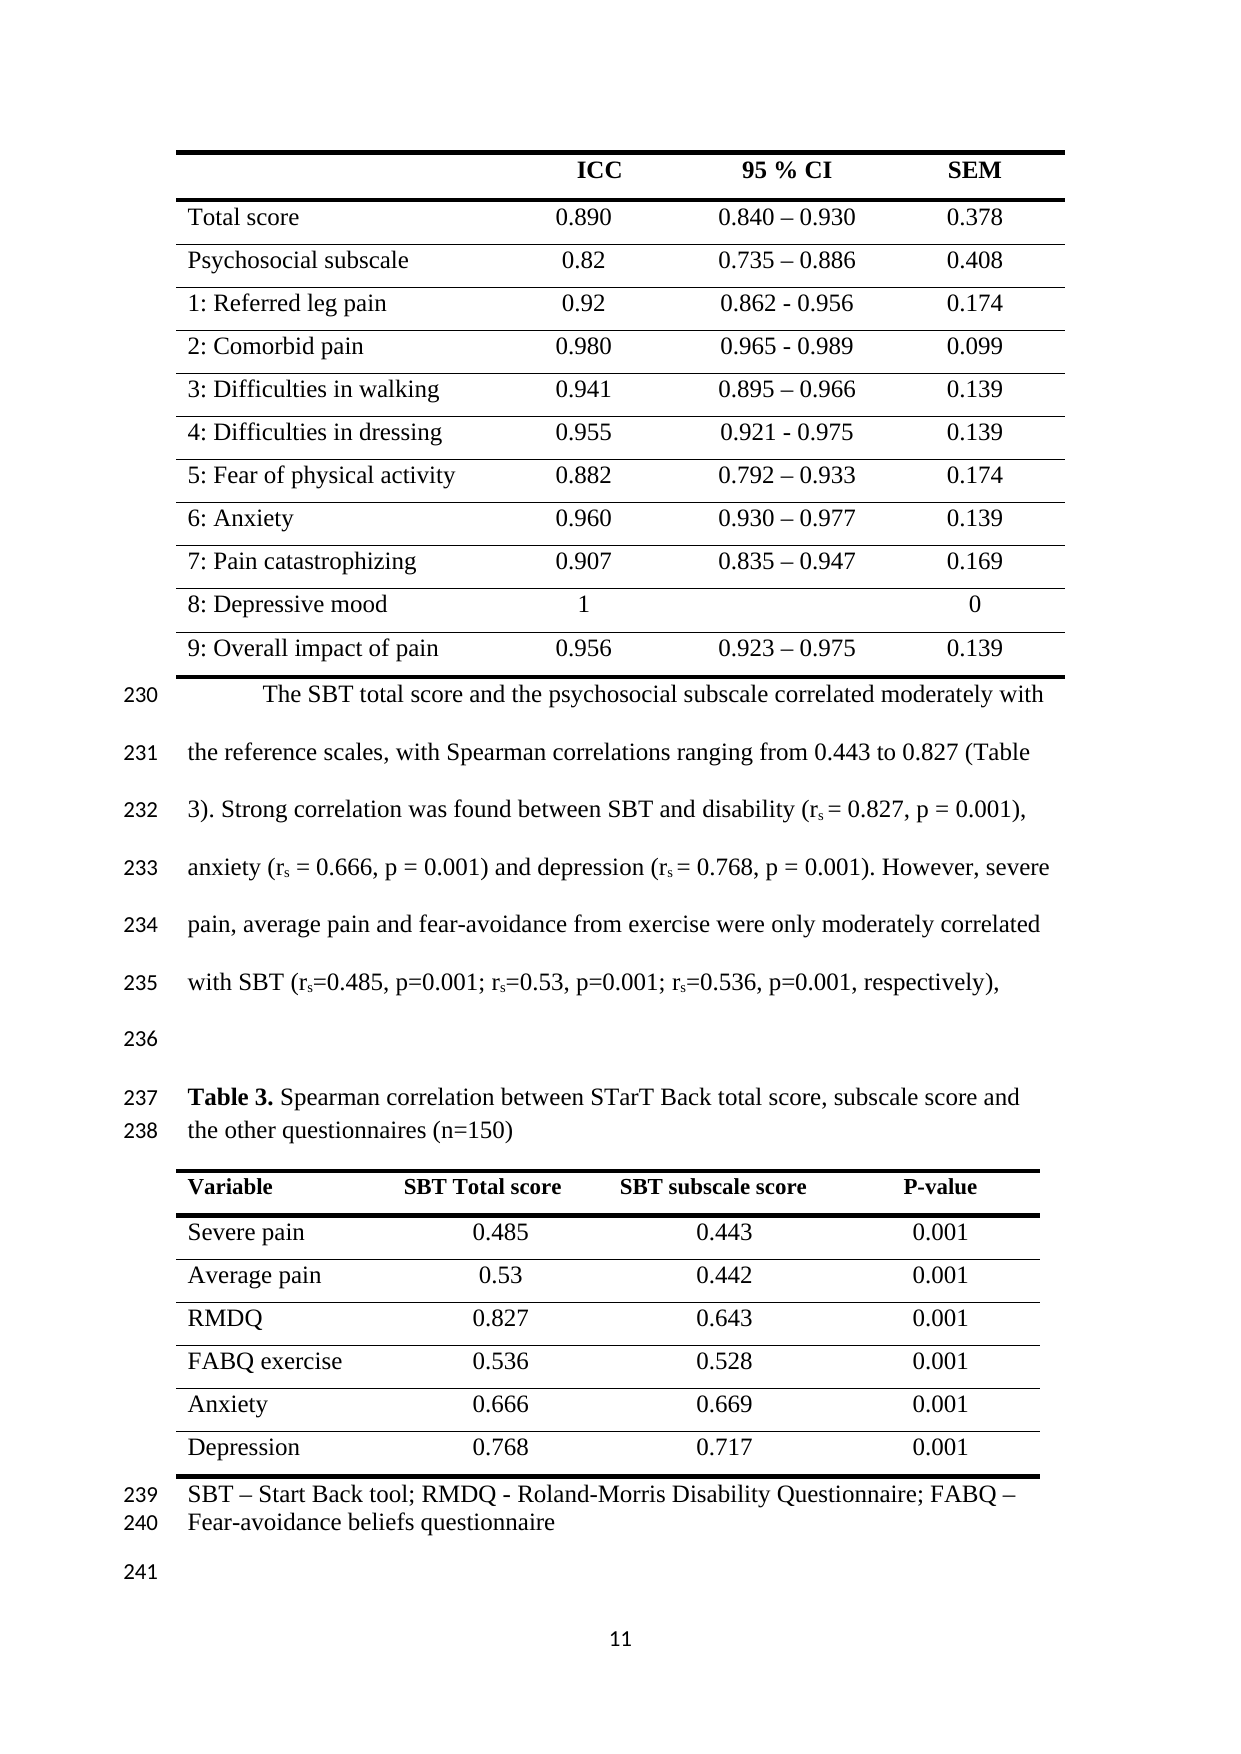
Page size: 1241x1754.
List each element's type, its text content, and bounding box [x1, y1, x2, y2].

table_cell Anxiety [176, 1389, 392, 1431]
table_cell 0.882 [478, 460, 689, 502]
table_cell 0.792 – 0.933 [689, 460, 885, 502]
text The SBT total score and the psychosocial subscale correlated moderately with the reference scales, with Spearman correlations ranging from 0.443 to 0.827 (Table 3). Strong correlation was found between SBT and disability (rs = 0.827, p = 0.001), anxiety (rs = 0.666, p = 0.001) and depression (rs = 0.768, p = 0.001). However, severe pain, average pain and fear-avoidance from exercise were only moderately correlated with SBT (rs=0.485, p=0.001; rs=0.53, p=0.001; rs=0.536, p=0.001, respectively), [187, 679, 1053, 996]
table_cell 0.408 [885, 245, 1064, 287]
table_cell 0.956 [478, 633, 689, 674]
table_cell 9: Overall impact of pain [176, 633, 478, 674]
table_cell 0.174 [885, 460, 1064, 502]
table_cell 0.099 [885, 331, 1064, 373]
table_cell 0.717 [608, 1432, 840, 1474]
table_cell 0.643 [608, 1303, 840, 1345]
table_cell 0.139 [885, 503, 1064, 545]
table_cell 0.139 [885, 633, 1064, 674]
table_cell 0.735 – 0.886 [689, 245, 885, 287]
table_cell 0.53 [392, 1260, 608, 1302]
table_cell 0.139 [885, 417, 1064, 459]
table_cell 0.001 [840, 1346, 1040, 1388]
table_cell 0.001 [840, 1389, 1040, 1431]
table_cell 0.960 [478, 503, 689, 545]
table_cell 0.139 [885, 374, 1064, 416]
table_cell 0.001 [840, 1303, 1040, 1345]
table_header ICC [478, 155, 689, 198]
table_cell Severe pain [176, 1218, 392, 1259]
table_header SEM [885, 155, 1064, 198]
table_cell 0.442 [608, 1260, 840, 1302]
table_cell Total score [176, 202, 478, 244]
table_cell 0.536 [392, 1346, 608, 1388]
table_cell 4: Difficulties in dressing [176, 417, 478, 459]
table_cell [689, 589, 885, 632]
table_cell 0.923 – 0.975 [689, 633, 885, 674]
table_cell 2: Comorbid pain [176, 331, 478, 373]
table_cell 6: Anxiety [176, 503, 478, 545]
table_cell 0.485 [392, 1218, 608, 1259]
table_cell 0.955 [478, 417, 689, 459]
table_cell 1: Referred leg pain [176, 288, 478, 330]
table_header [176, 155, 478, 198]
table_cell 0.835 – 0.947 [689, 546, 885, 588]
table_cell Depression [176, 1432, 392, 1474]
table_cell 0.862 - 0.956 [689, 288, 885, 330]
table_cell 0.92 [478, 288, 689, 330]
table_header SBT subscale score [608, 1173, 840, 1213]
table_cell 0.174 [885, 288, 1064, 330]
table_cell 0.827 [392, 1303, 608, 1345]
table_cell 0.82 [478, 245, 689, 287]
table_cell RMDQ [176, 1303, 392, 1345]
table_cell 0.840 – 0.930 [689, 202, 885, 244]
table_header P-value [840, 1173, 1040, 1213]
table_cell 0.169 [885, 546, 1064, 588]
table_cell 0.528 [608, 1346, 840, 1388]
table_cell 0.001 [840, 1218, 1040, 1259]
table_cell 1 [478, 589, 689, 632]
table_cell 0.001 [840, 1260, 1040, 1302]
table_header SBT Total score [392, 1173, 608, 1213]
table_cell 0.669 [608, 1389, 840, 1431]
table_cell 0.965 - 0.989 [689, 331, 885, 373]
table_cell 3: Difficulties in walking [176, 374, 478, 416]
table_header Variable [176, 1173, 392, 1213]
table_cell 0.666 [392, 1389, 608, 1431]
table_cell 0.895 – 0.966 [689, 374, 885, 416]
table_cell 0.941 [478, 374, 689, 416]
table_cell 0 [885, 589, 1064, 632]
table_cell 8: Depressive mood [176, 589, 478, 632]
text SBT – Start Back tool; RMDQ - Roland-Morris Disability Questionnaire; FABQ – Fear-avoidance beliefs questionnaire [187, 1479, 1053, 1536]
table_cell 5: Fear of physical activity [176, 460, 478, 502]
table_cell 0.980 [478, 331, 689, 373]
table_cell 0.921 - 0.975 [689, 417, 885, 459]
table_cell Psychosocial subscale [176, 245, 478, 287]
table_cell 0.443 [608, 1218, 840, 1259]
table_cell 0.890 [478, 202, 689, 244]
table_cell 0.378 [885, 202, 1064, 244]
table_cell FABQ exercise [176, 1346, 392, 1388]
table_cell 7: Pain catastrophizing [176, 546, 478, 588]
table_cell 0.930 – 0.977 [689, 503, 885, 545]
table_cell 0.768 [392, 1432, 608, 1474]
table_header 95 % CI [689, 155, 885, 198]
table_cell 0.001 [840, 1432, 1040, 1474]
text Table 3. Spearman correlation between STarT Back total score, subscale score and the other questionnaires (n=150) [187, 1082, 1053, 1143]
table_cell 0.907 [478, 546, 689, 588]
table_cell Average pain [176, 1260, 392, 1302]
